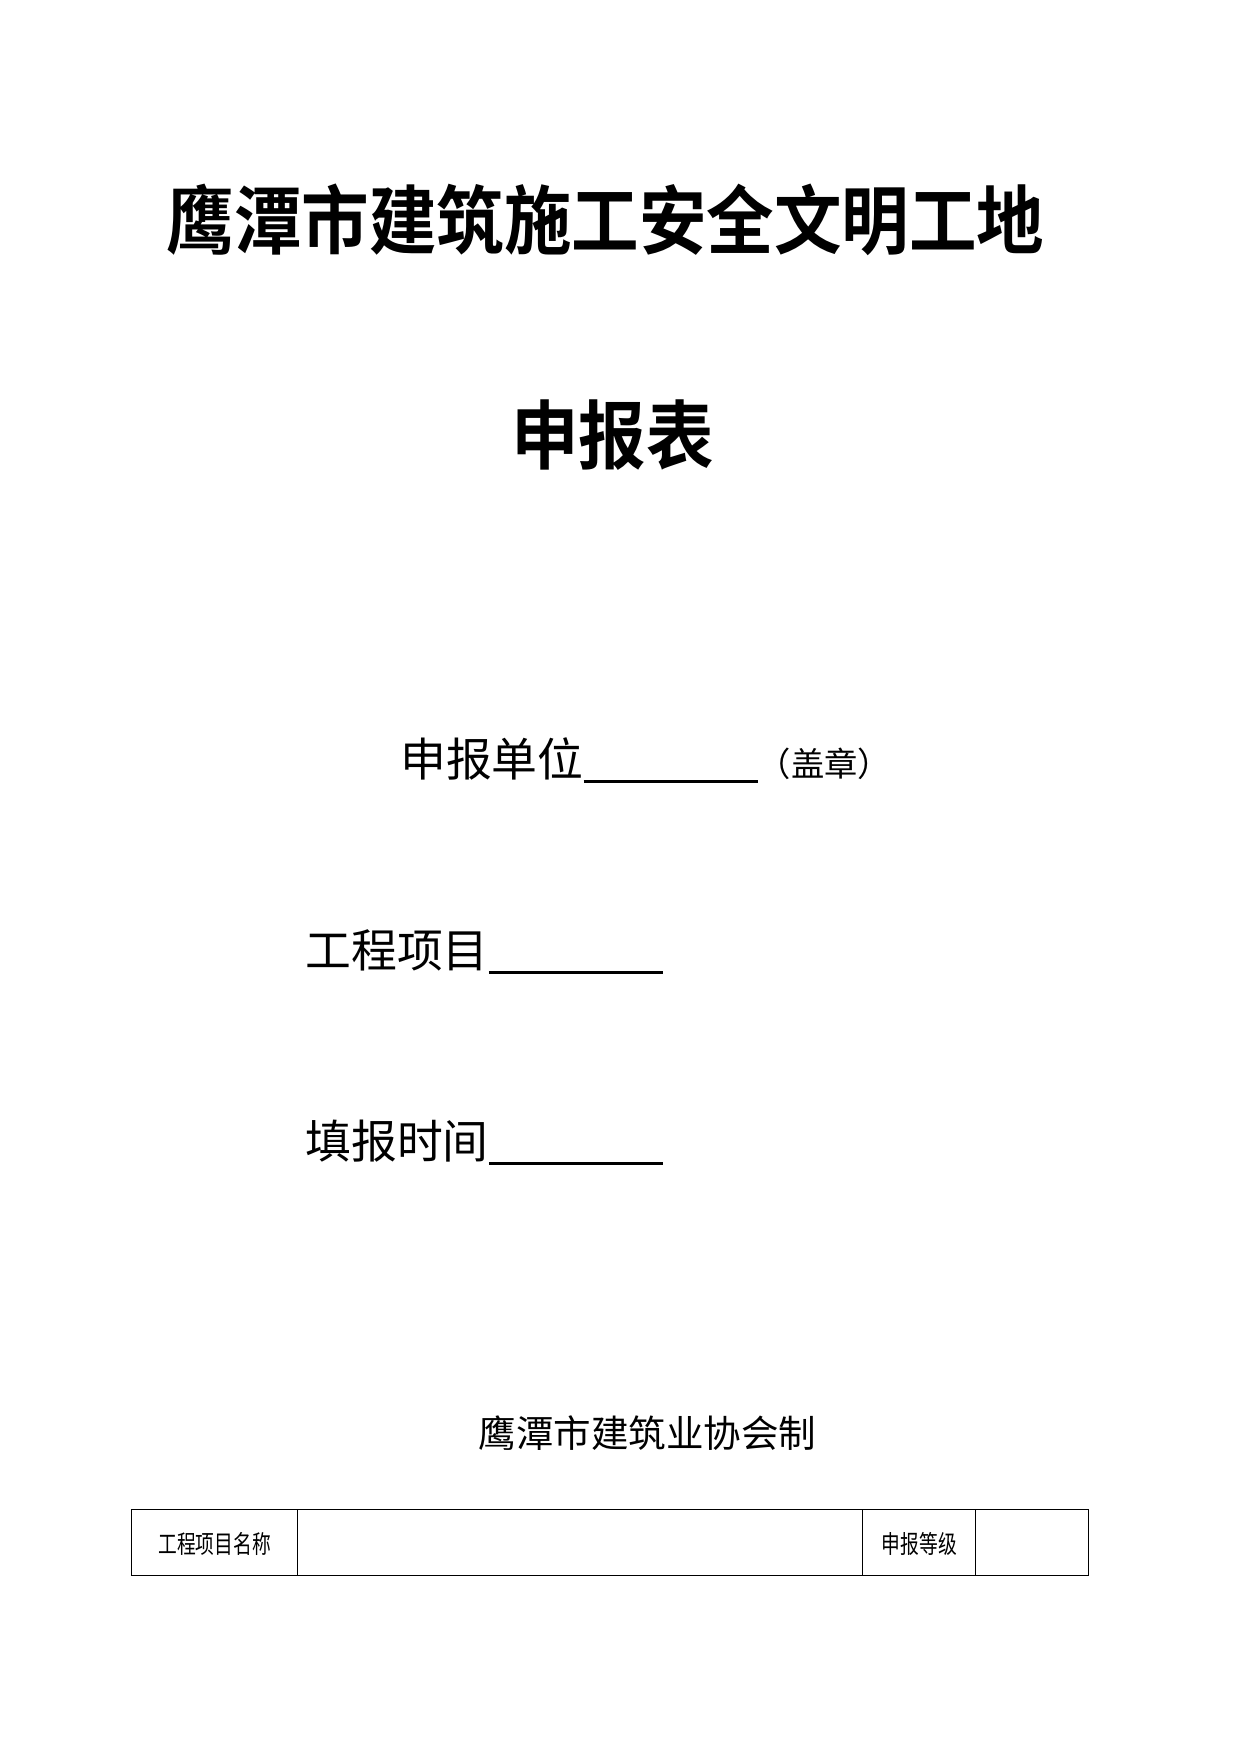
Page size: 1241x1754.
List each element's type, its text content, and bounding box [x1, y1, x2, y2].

table_header [298, 1510, 862, 1575]
text 申报表 [167, 376, 1053, 485]
text 申报单位 （盖章） [167, 723, 1053, 790]
table_header 工程项目名称 [132, 1510, 297, 1575]
text 填报时间 [167, 1106, 1053, 1172]
table_header [976, 1510, 1088, 1575]
text 工程项目 [167, 914, 1053, 981]
text 鹰潭市建筑施工安全文明工地 [167, 162, 1085, 271]
text 鹰潭市建筑业协会制 [167, 1404, 1053, 1458]
table_header 申报等级 [863, 1510, 975, 1575]
